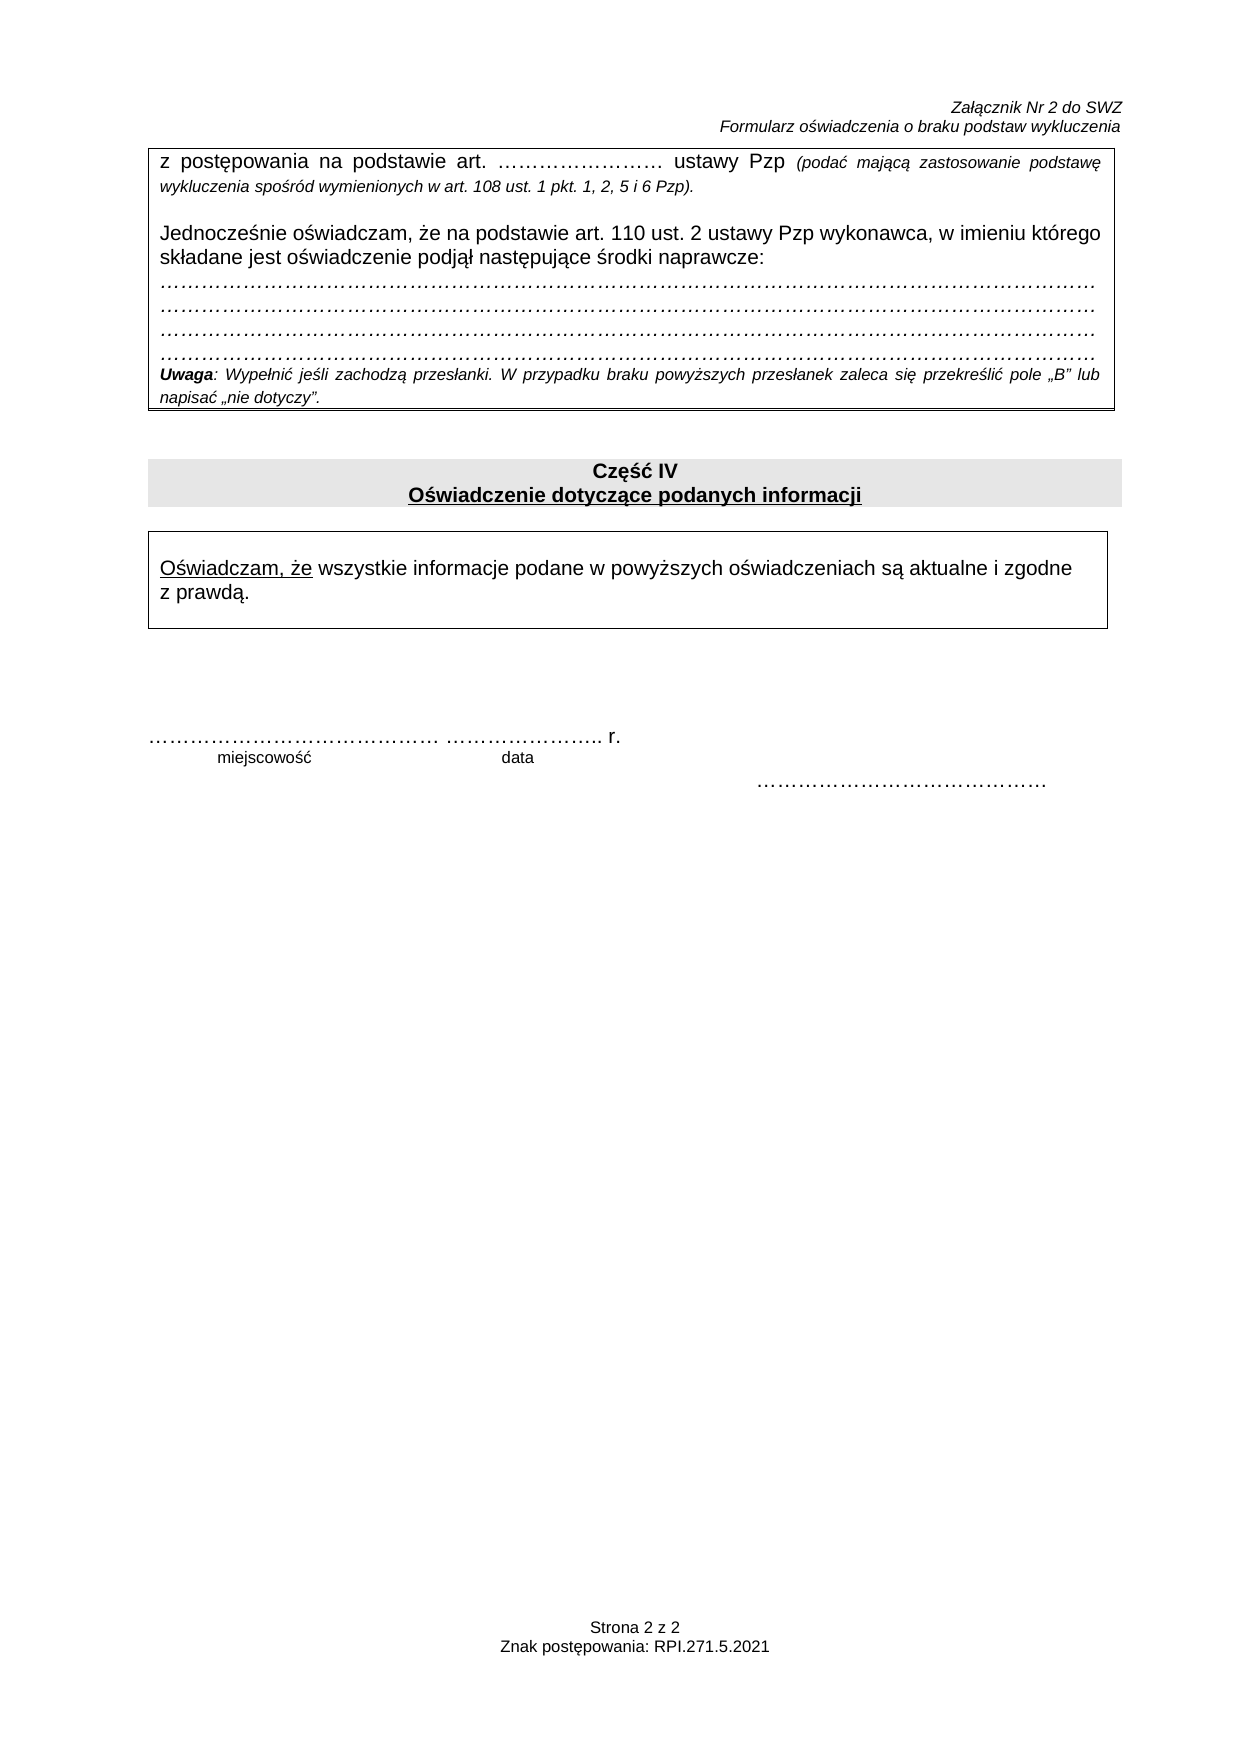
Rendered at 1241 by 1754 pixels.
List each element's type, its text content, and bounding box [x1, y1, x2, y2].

text Oświadczenie dotyczące podanych informacji [148, 483, 1122, 507]
text miejscowość data [148, 748, 1122, 767]
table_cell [149, 149, 1114, 408]
table_header Oświadczam, że wszystkie informacje podane w powyższych oświadczeniach są aktualne i zgodne z prawdą. [149, 532, 1107, 627]
text Część IV [148, 459, 1122, 483]
text …………………………………… [665, 767, 1122, 791]
text …………………………………… ………………….. r. [148, 724, 1122, 748]
